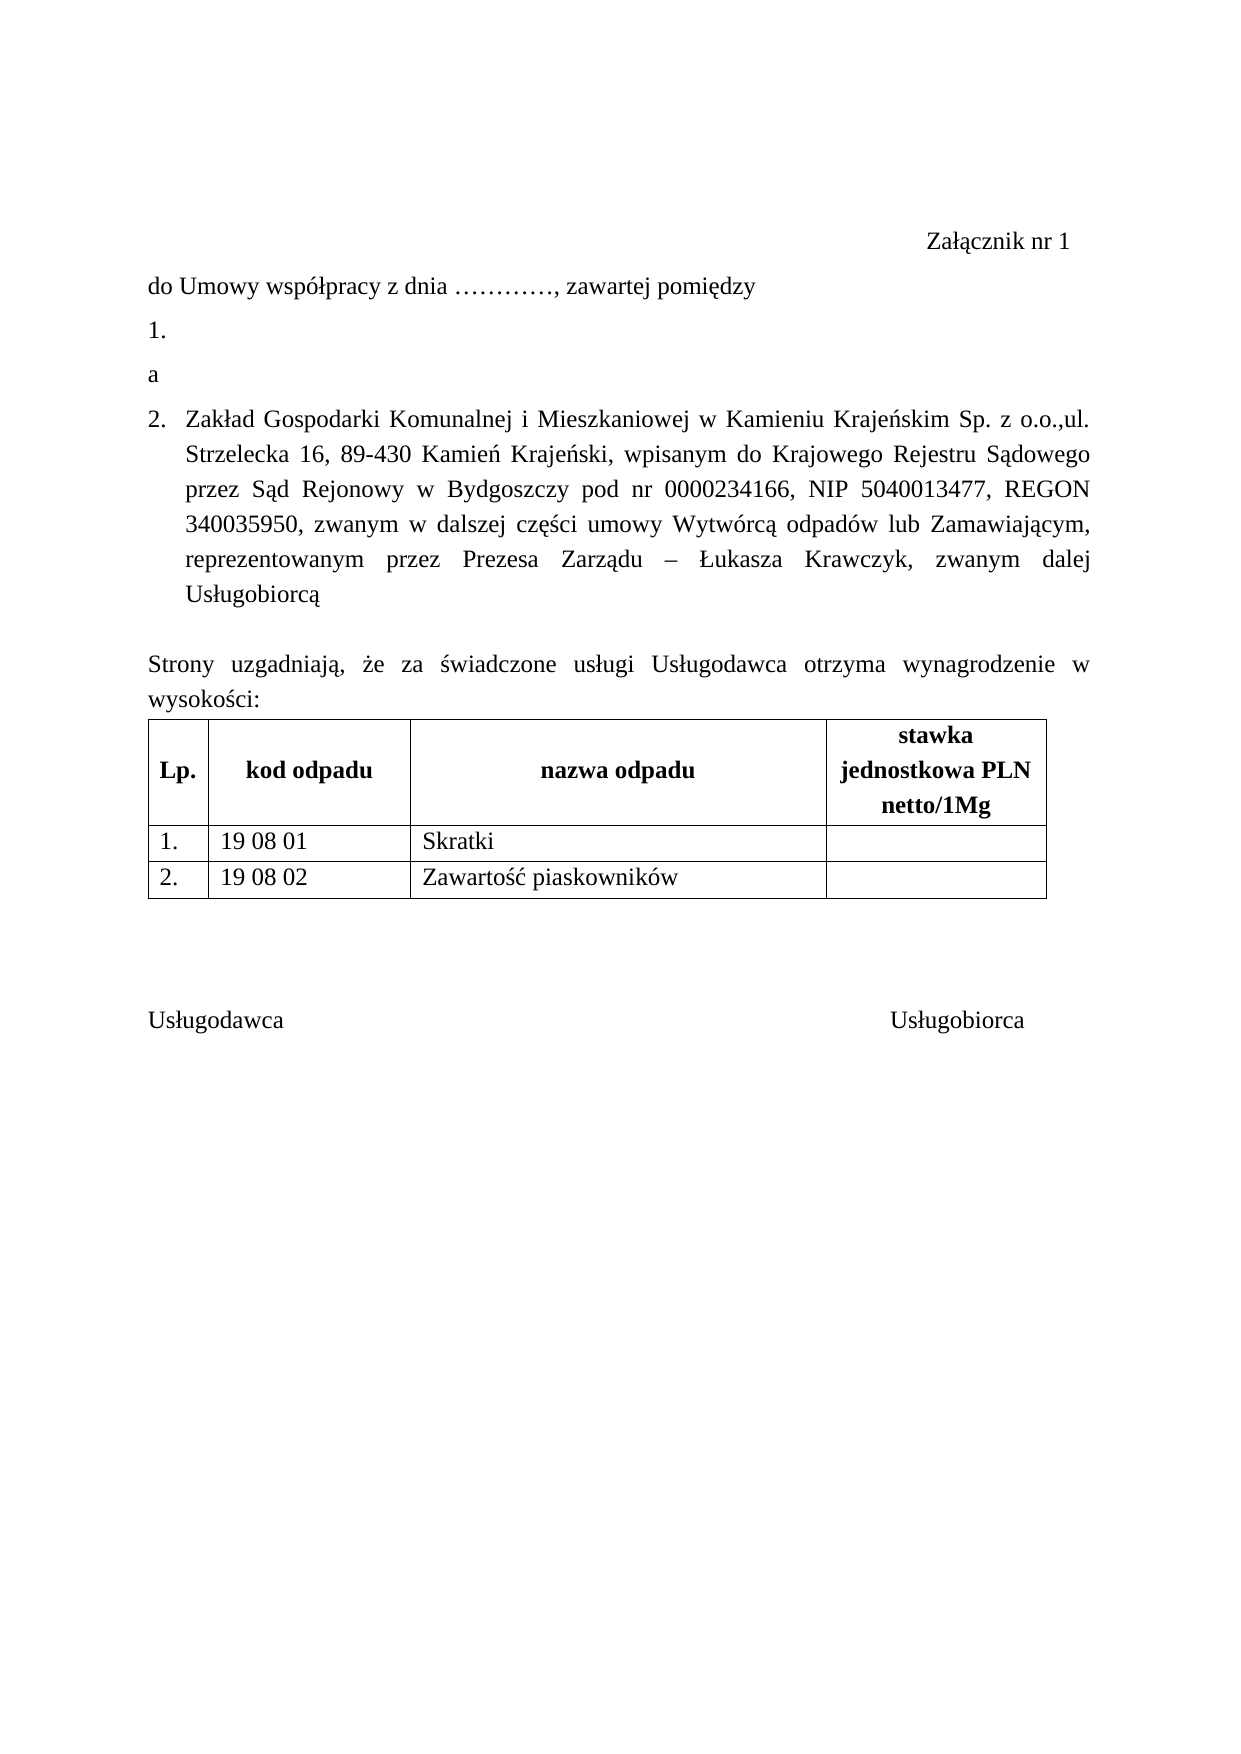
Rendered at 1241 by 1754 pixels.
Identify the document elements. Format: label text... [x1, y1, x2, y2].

table_cell 2. [149, 862, 208, 898]
subtitle Usługodawca Usługobiorca [148, 1005, 1093, 1034]
table_cell Zawartość piaskowników [411, 862, 826, 898]
table_cell [827, 862, 1046, 898]
table_cell 1. [149, 826, 208, 861]
text 1. [148, 315, 1070, 344]
table_header nazwa odpadu [411, 720, 826, 825]
table_cell 19 08 01 [209, 826, 410, 861]
list Zakład Gospodarki Komunalnej i Mieszkaniowej w Kamieniu Krajeńskim Sp. z o.o.,ul. Strzelecka 16, 89-430 Kamień Krajeński, wpisanym do Krajowego Rejestru Sądowego przez Sąd Rejonowy w Bydgoszczy pod nr 0000234166, NIP 5040013477, REGON 340035950, zwanym w dalszej części umowy Wytwórcą odpadów lub Zamawiającym, reprezentowanym przez Prezesa Zarządu – Łukasza Krawczyk, zwanym dalej Usługobiorcą [148, 404, 1091, 608]
table_header Lp. [149, 720, 208, 825]
text a [148, 359, 1070, 388]
text Załącznik nr 1 [148, 226, 1070, 255]
table_header stawka jednostkowa PLN netto/1Mg [827, 720, 1046, 825]
list Strony uzgadniają, że za świadczone usługi Usługodawca otrzyma wynagrodzenie w wysokości: [148, 649, 1091, 713]
table_cell Skratki [411, 826, 826, 861]
table_header kod odpadu [209, 720, 410, 825]
table_cell [827, 826, 1046, 861]
table_cell 19 08 02 [209, 862, 410, 898]
text do Umowy współpracy z dnia …………, zawartej pomiędzy [148, 271, 1070, 299]
